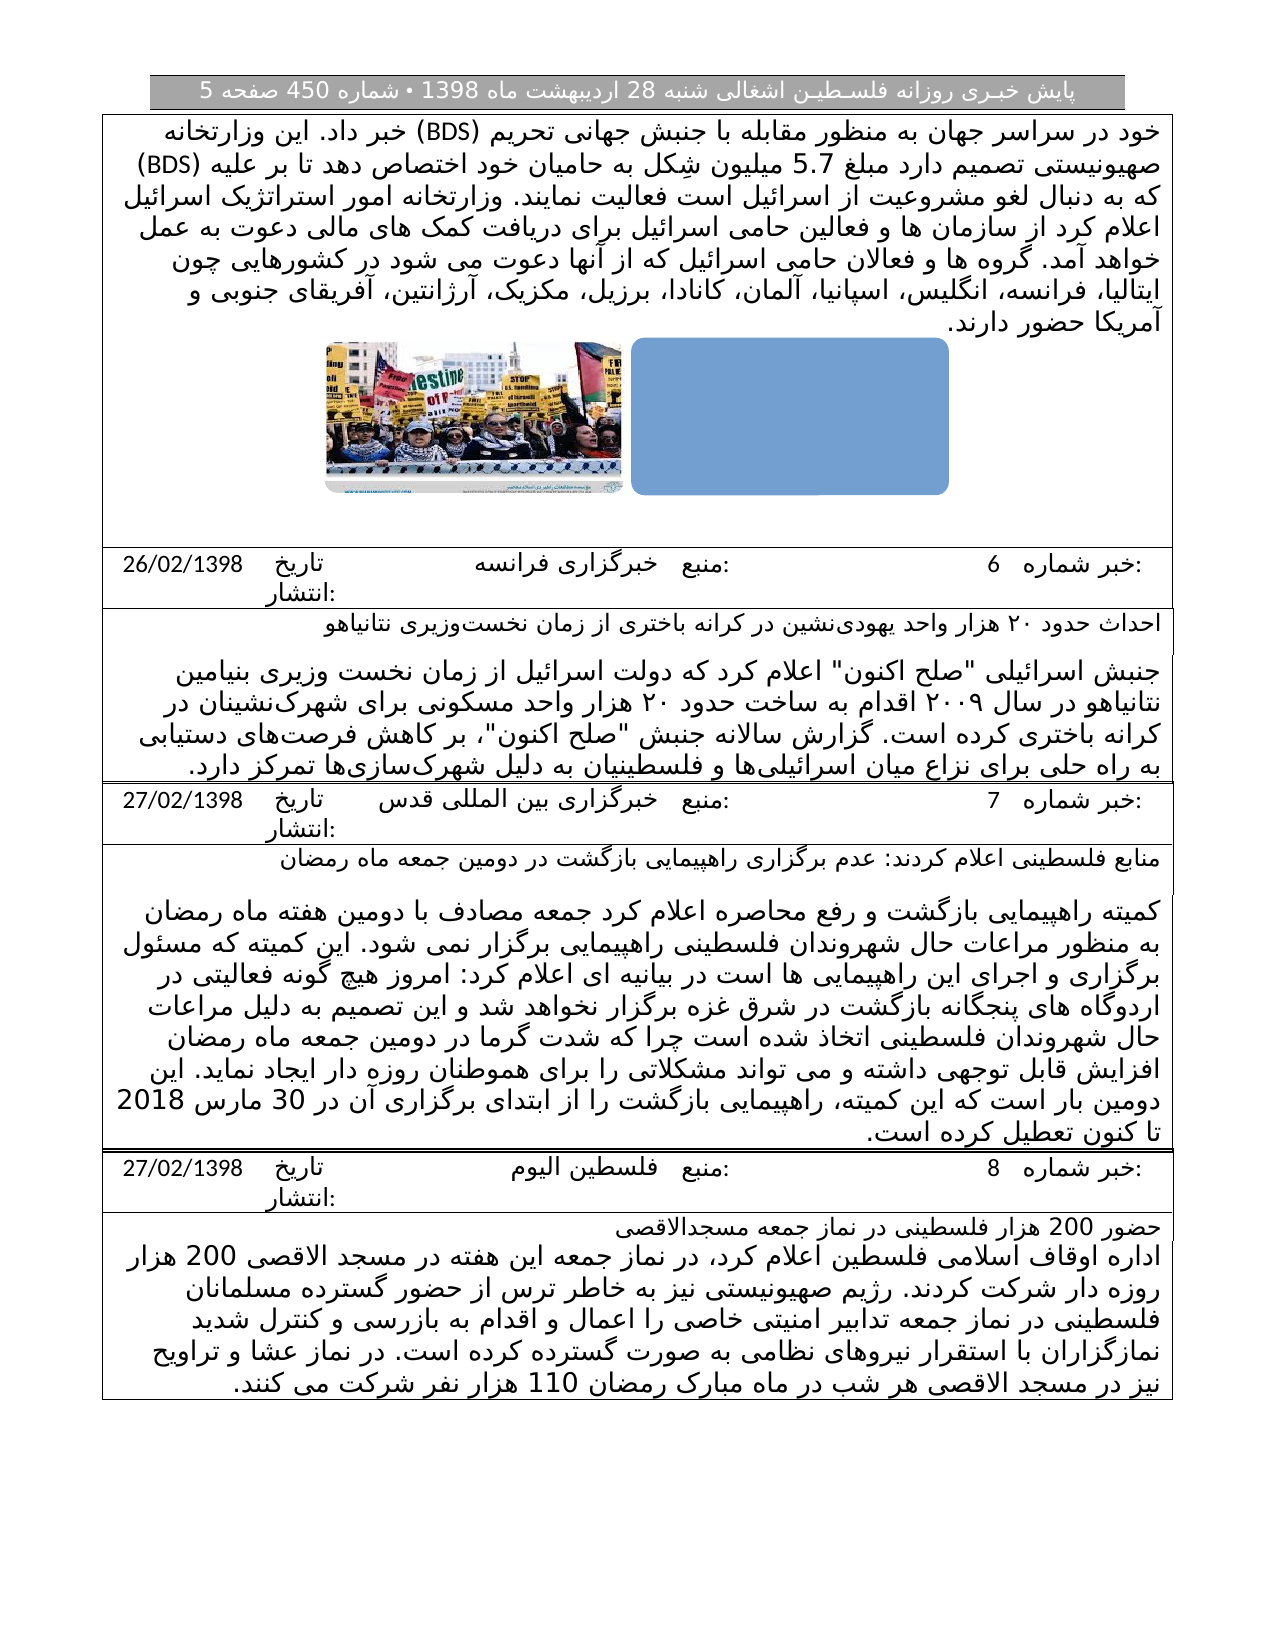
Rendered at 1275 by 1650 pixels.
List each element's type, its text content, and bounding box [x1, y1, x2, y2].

table_cell منبع: [670, 784, 848, 844]
table_cell خبرگزاری فرانسه [366, 548, 669, 608]
table_cell منبع: [670, 1153, 850, 1212]
table_cell خبر شماره: [1011, 784, 1173, 844]
table_cell خبر شماره: [1011, 548, 1172, 608]
table_cell منبع: [670, 548, 850, 608]
table_cell 26/02/1398 [103, 548, 254, 608]
table_cell 27/02/1398 [103, 1153, 254, 1212]
table_cell خبرگزاری بین المللی قدس [366, 784, 669, 844]
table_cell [103, 1241, 1172, 1398]
table_cell 27/02/1398 [103, 784, 254, 844]
table_cell 7 [849, 784, 1011, 844]
table_cell خبر شماره: [1011, 1153, 1173, 1212]
table_cell 6 [850, 548, 1011, 608]
table_cell 8 [850, 1153, 1011, 1212]
table_cell منابع فلسطینی اعلام کردند: عدم برگزاری راهپیمایی بازگشت در دومین جمعه ماه رمضان [103, 844, 1173, 895]
table_cell تاریخ انتشار: [254, 548, 366, 608]
table_cell احداث حدود ۲۰ هزار واحد یهودی‌نشین در کرانه باختری از زمان نخست‌وزیری نتانیاهو [103, 609, 1173, 655]
table_cell حضور 200 هزار فلسطینی در نماز جمعه مسجدالاقصی [103, 1212, 1173, 1241]
table_cell کمیته راهپیمایی بازگشت و رفع محاصره اعلام کرد جمعه مصادف با دومین هفته ماه رمضان به منظور مراعات حال شهروندان فلسطینی راهپیمایی برگزار نمی شود. این کمیته که مسئول برگزاری و اجرای این راهپیمایی ها است در بیانیه ای اعلام کرد: امروز هیچ گونه فعالیتی در اردوگاه های پنجگانه بازگشت در شرق غزه برگزار نخواهد شد و این تصمیم به دلیل مراعات حال شهروندان فلسطینی اتخاذ شده است چرا که شدت گرما در دومین جمعه ماه رمضان افزایش قابل توجهی داشته و می تواند مشکلاتی را برای هموطنان روزه دار ایجاد نماید. این دومین بار است که این کمیته، راهپیمایی بازگشت را از ابتدای برگزاری آن در 30 مارس 2018 تا کنون تعطیل کرده است. [103, 895, 1172, 1148]
table_cell تاریخ انتشار: [254, 784, 366, 844]
table_cell فلسطین الیوم [366, 1153, 669, 1212]
picture [324, 340, 625, 493]
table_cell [103, 115, 1172, 547]
table_cell جنبش اسرائیلی "صلح اکنون" اعلام کرد که دولت اسرائیل از زمان نخست وزیری بنیامین نتانیاهو در سال ۲۰۰۹ اقدام به ساخت حدود ۲۰ هزار واحد مسکونی برای شهرک‌نشینان در کرانه باختری کرده است. گزارش سالانه جنبش "صلح اکنون"، بر کاهش فرصت‌های دستیابی به راه حلی برای نزاع میان اسرائیلی‌ها و فلسطینیان به دلیل شهرک‌سازی‌ها تمرکز دارد. [103, 655, 1172, 781]
table_cell تاریخ انتشار: [254, 1153, 366, 1212]
